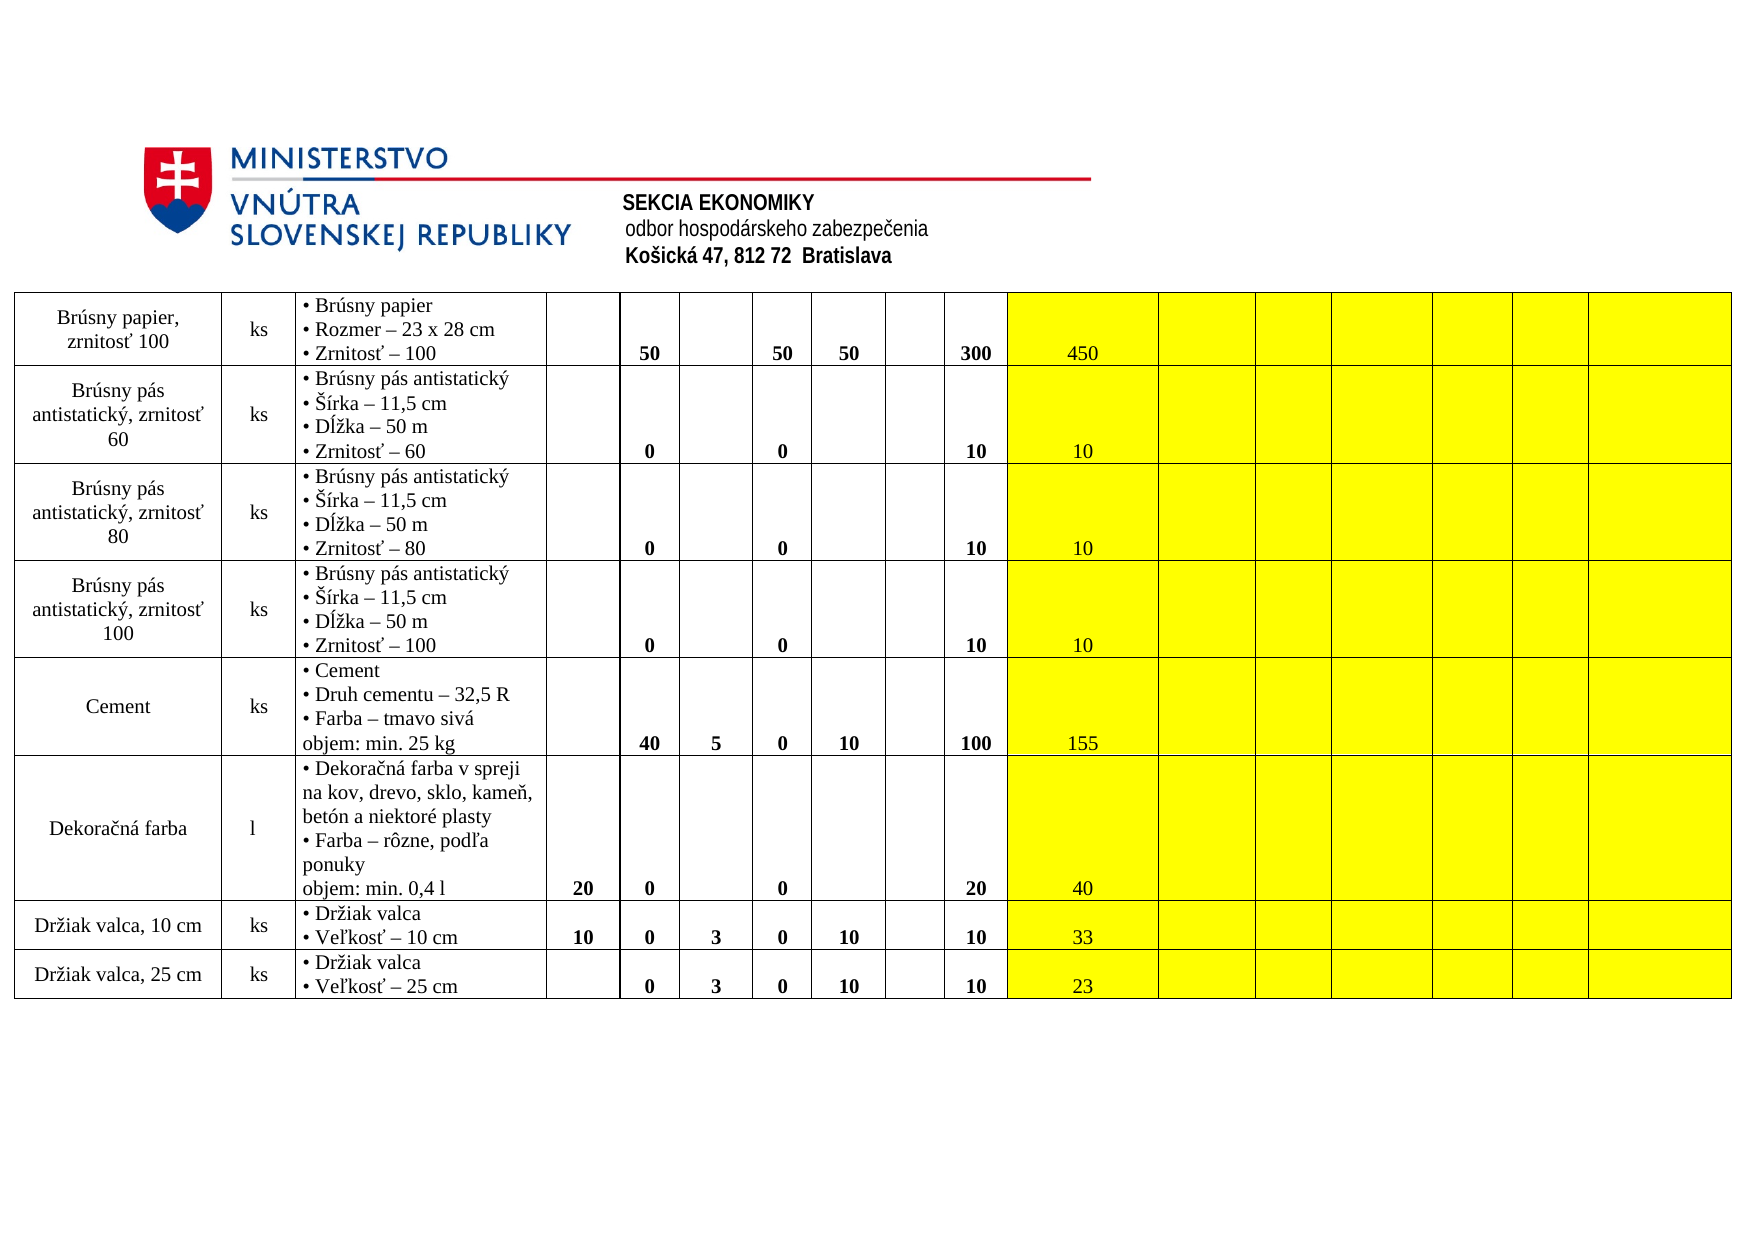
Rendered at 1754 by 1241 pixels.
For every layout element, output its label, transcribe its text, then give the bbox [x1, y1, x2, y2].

table_cell [1433, 901, 1512, 949]
table_cell [886, 561, 944, 657]
table_cell 10 [945, 464, 1007, 560]
table_cell Brúsny pás antistatický, zrnitosť 60 [15, 366, 221, 463]
table_cell [680, 561, 752, 657]
table_cell ks [222, 658, 295, 754]
table_cell 50 [812, 293, 885, 365]
table_cell [1513, 293, 1588, 365]
table_cell 0 [753, 901, 811, 949]
table_cell Brúsny pás antistatický, zrnitosť 100 [15, 561, 221, 657]
table_cell [1256, 366, 1331, 463]
table_cell 0 [753, 658, 811, 754]
table_cell [1332, 293, 1432, 365]
table_cell [1433, 950, 1512, 998]
table_cell [1589, 561, 1731, 657]
table_cell 40 [1008, 756, 1158, 900]
table_cell 0 [621, 901, 679, 949]
table_cell [547, 950, 619, 998]
table_cell [1513, 366, 1588, 463]
table_cell • Brúsny pás antistatický • Šírka – 11,5 cm • Dĺžka – 50 m • Zrnitosť – 100 [296, 561, 546, 657]
table_cell [1159, 950, 1255, 998]
table_cell [1589, 658, 1731, 754]
table_cell Brúsny pás antistatický, zrnitosť 80 [15, 464, 221, 560]
table_cell [886, 293, 944, 365]
table_cell Brúsny papier, zrnitosť 100 [15, 293, 221, 365]
table_cell [886, 901, 944, 949]
table_cell [1513, 950, 1588, 998]
table_cell 0 [621, 950, 679, 998]
table_cell 20 [945, 756, 1007, 900]
table_cell Dekoračná farba [15, 756, 221, 900]
table_cell 10 [1008, 561, 1158, 657]
table_cell [1433, 658, 1512, 754]
table_cell [1256, 293, 1331, 365]
table_cell 10 [1008, 366, 1158, 463]
table_cell [1433, 366, 1512, 463]
table_cell [1589, 293, 1731, 365]
table_cell 0 [753, 464, 811, 560]
table_cell [1433, 561, 1512, 657]
table_cell [1159, 366, 1255, 463]
table_cell 23 [1008, 950, 1158, 998]
table_cell 0 [621, 464, 679, 560]
table_cell [1332, 658, 1432, 754]
table_cell [1513, 756, 1588, 900]
table_cell • Držiak valca • Veľkosť – 25 cm [296, 950, 546, 998]
table_cell [1256, 658, 1331, 754]
table_cell 0 [753, 756, 811, 900]
table_cell [1159, 756, 1255, 900]
table_cell [680, 756, 752, 900]
table_cell [812, 366, 885, 463]
table_cell ks [222, 293, 295, 365]
table_cell 450 [1008, 293, 1158, 365]
table_cell [1589, 366, 1731, 463]
table_cell [1256, 901, 1331, 949]
table_cell [547, 366, 619, 463]
table_cell 100 [945, 658, 1007, 754]
table_cell [1513, 658, 1588, 754]
table_cell 0 [753, 950, 811, 998]
table_cell [1256, 756, 1331, 900]
table_cell [1159, 561, 1255, 657]
table_cell Cement [15, 658, 221, 754]
table_cell [1589, 901, 1731, 949]
table_cell [1433, 464, 1512, 560]
table_cell 10 [945, 561, 1007, 657]
table_cell • Brúsny pás antistatický • Šírka – 11,5 cm • Dĺžka – 50 m • Zrnitosť – 60 [296, 366, 546, 463]
table_cell 50 [753, 293, 811, 365]
table_cell [547, 464, 619, 560]
table_cell [1256, 950, 1331, 998]
table_cell • Držiak valca • Veľkosť – 10 cm [296, 901, 546, 949]
table_cell [1513, 464, 1588, 560]
table_cell 10 [547, 901, 619, 949]
table_cell 10 [812, 950, 885, 998]
table_cell [1159, 901, 1255, 949]
table_cell Držiak valca, 10 cm [15, 901, 221, 949]
table_cell 0 [621, 366, 679, 463]
table_cell Držiak valca, 25 cm [15, 950, 221, 998]
table_cell 300 [945, 293, 1007, 365]
table_cell [1159, 464, 1255, 560]
table_cell [680, 366, 752, 463]
table_cell [812, 561, 885, 657]
table_cell 0 [753, 561, 811, 657]
table_cell [1159, 293, 1255, 365]
table_cell 0 [621, 561, 679, 657]
table_cell [1589, 950, 1731, 998]
table_cell 5 [680, 658, 752, 754]
table_cell [1433, 293, 1512, 365]
table_cell 0 [753, 366, 811, 463]
table_cell [812, 464, 885, 560]
table_cell ks [222, 561, 295, 657]
table_cell [886, 950, 944, 998]
table_cell 10 [945, 901, 1007, 949]
table_cell [886, 658, 944, 754]
table_cell 0 [621, 756, 679, 900]
table_cell 50 [621, 293, 679, 365]
table_cell [1332, 901, 1432, 949]
table_cell 10 [945, 366, 1007, 463]
table_cell 3 [680, 950, 752, 998]
table_cell l [222, 756, 295, 900]
table_cell 10 [812, 901, 885, 949]
table_cell • Brúsny papier • Rozmer – 23 x 28 cm • Zrnitosť – 100 [296, 293, 546, 365]
table_cell [1589, 464, 1731, 560]
table_cell [547, 658, 619, 754]
table_cell [1332, 561, 1432, 657]
table_cell [1332, 366, 1432, 463]
table_cell 10 [812, 658, 885, 754]
table_cell [1513, 901, 1588, 949]
table_cell • Brúsny pás antistatický • Šírka – 11,5 cm • Dĺžka – 50 m • Zrnitosť – 80 [296, 464, 546, 560]
picture [143, 147, 1092, 253]
table_cell [1589, 756, 1731, 900]
table_cell 20 [547, 756, 619, 900]
table_cell [886, 756, 944, 900]
table_cell [1332, 950, 1432, 998]
table_cell • Dekoračná farba v spreji na kov, drevo, sklo, kameň, betón a niektoré plasty • Farba – rôzne, podľa ponuky objem: min. 0,4 l [296, 756, 546, 900]
table_cell [1513, 561, 1588, 657]
table_cell 10 [945, 950, 1007, 998]
table_cell 33 [1008, 901, 1158, 949]
table_cell [1159, 658, 1255, 754]
table_cell [1332, 464, 1432, 560]
table_cell [680, 464, 752, 560]
table_cell 10 [1008, 464, 1158, 560]
table_cell [812, 756, 885, 900]
table_cell • Cement • Druh cementu – 32,5 R • Farba – tmavo sivá objem: min. 25 kg [296, 658, 546, 754]
table_cell ks [222, 950, 295, 998]
table_cell 40 [621, 658, 679, 754]
table_cell [1256, 464, 1331, 560]
table_cell ks [222, 366, 295, 463]
table_cell 155 [1008, 658, 1158, 754]
table_cell [1332, 756, 1432, 900]
table_cell [1256, 561, 1331, 657]
table_cell [886, 464, 944, 560]
table_cell [547, 561, 619, 657]
table_cell [1433, 756, 1512, 900]
table_cell ks [222, 464, 295, 560]
table_cell [886, 366, 944, 463]
table_cell 3 [680, 901, 752, 949]
table_cell [547, 293, 619, 365]
table_cell [680, 293, 752, 365]
table_cell ks [222, 901, 295, 949]
